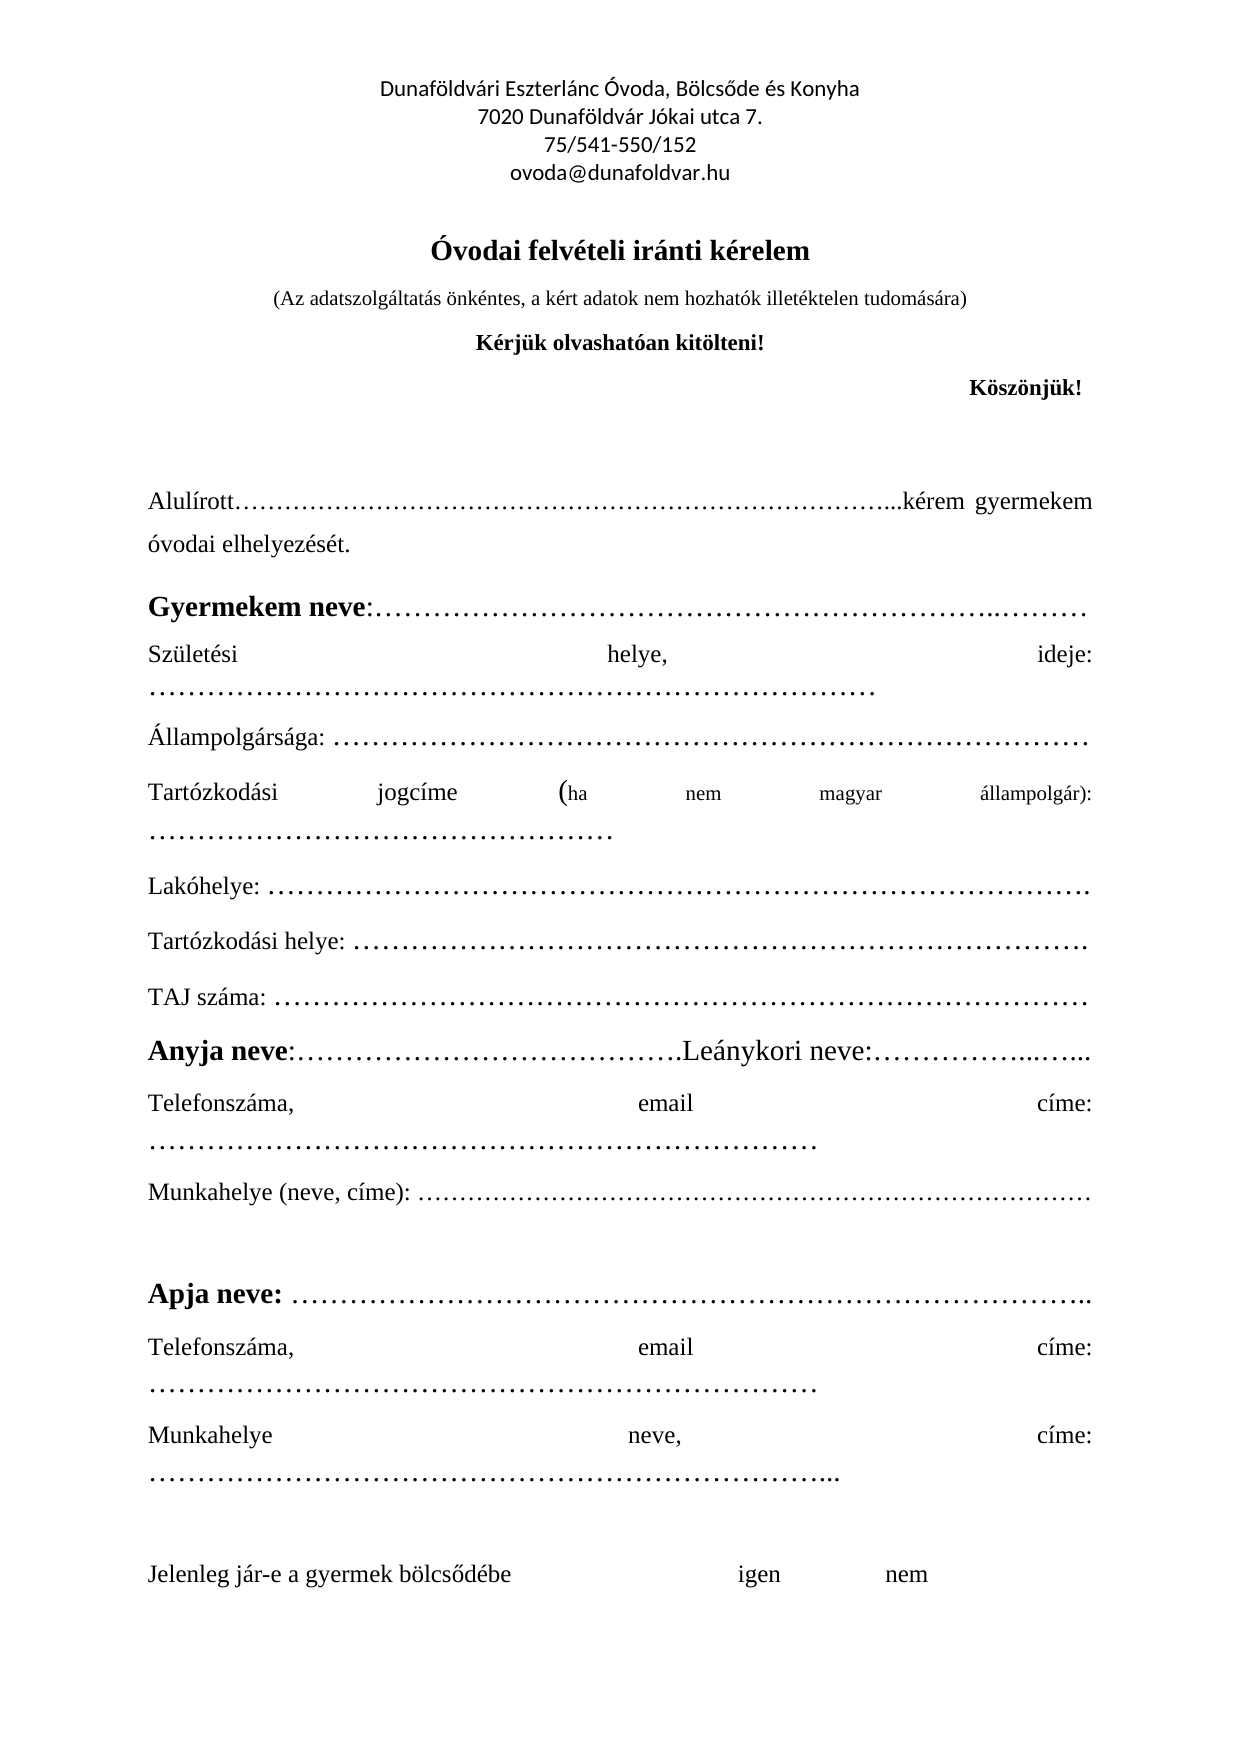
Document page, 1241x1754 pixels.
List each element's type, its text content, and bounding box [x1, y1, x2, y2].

text Jelenleg jár-e a gyermek bölcsődébe igen nem [148, 1559, 1093, 1588]
text Telefonszáma, email címe: …………………………………………………………… [148, 1332, 1093, 1399]
text Születési helye, ideje:………………………………………………………………… [148, 639, 1093, 702]
text Telefonszáma, email címe: …………………………………………………………… [148, 1088, 1093, 1155]
text Óvodai felvételi iránti kérelem [148, 233, 1093, 267]
text Anyja neve:………………………………….Leánykori neve:……………...…... [148, 1033, 1093, 1066]
text Köszönjük! [148, 374, 1093, 400]
text Apja neve: ……………………………………………………………………….. [148, 1276, 1093, 1310]
text Kérjük olvashatóan kitölteni! [148, 329, 1093, 355]
text TAJ száma: ………………………………………………………………………… [148, 978, 1093, 1011]
text Munkahelye (neve, címe): ……………………………………………………………………… [148, 1177, 1093, 1206]
text Tartózkodási helye: …………………………………………………………………. [148, 922, 1093, 956]
text Gyermekem neve:………………………………………………………..……… [148, 589, 1093, 623]
text Munkahelye neve, címe: ……………………………………………………………... [148, 1421, 1093, 1488]
text Tartózkodási jogcíme (ha nem magyar állampolgár):………………………………………… [148, 773, 1093, 846]
text Állampolgársága: …………………………………………………………………… [148, 718, 1093, 752]
text (Az adatszolgáltatás önkéntes, a kért adatok nem hozhatók illetéktelen tudomására) [148, 286, 1093, 310]
text Alulírott……………………………………………………………………...kérem gyermekem óvodai elhelyezését. [148, 486, 1093, 558]
text Lakóhelye: …………………………………………………………………………. [148, 867, 1093, 901]
